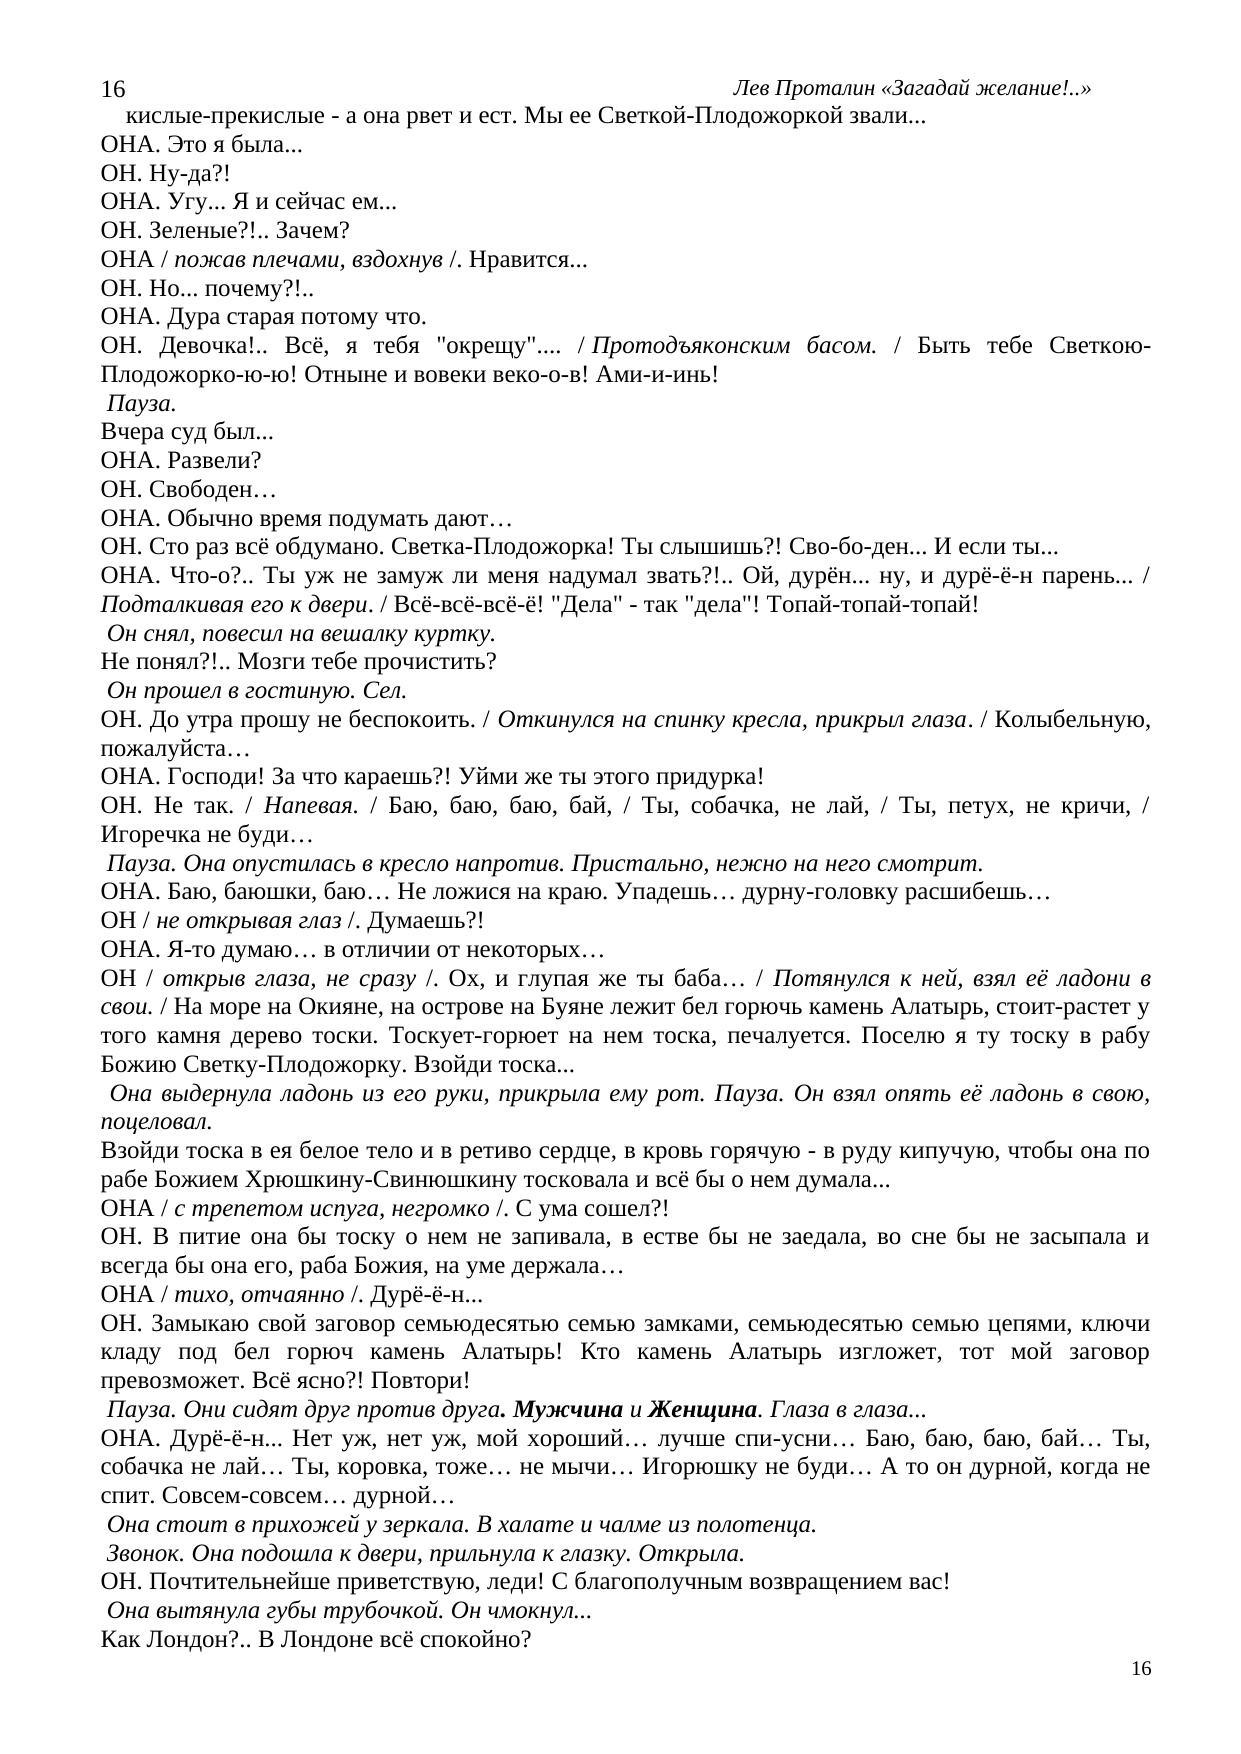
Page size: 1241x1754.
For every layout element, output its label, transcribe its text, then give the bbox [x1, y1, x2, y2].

text ОНА. Господи! За что караешь?! Уйми же ты этого придурка! [100, 761, 1152, 790]
text ОНА. Дура старая потому что. [100, 301, 1152, 330]
text Звонок. Она подошла к двери, прильнула к глазку. Открыла. [100, 1538, 1152, 1566]
text ОН. Зеленые?!.. Зачем? [100, 215, 1152, 244]
text ОНА / пожав плечами, вздохнув /. Нравится... [100, 244, 1152, 273]
text ОНА. Это я была... [100, 129, 1152, 158]
text ОН. Ну-да?! [100, 158, 1152, 186]
text Пауза. Она опустилась в кресло напротив. Пристально, нежно на него смотрит. [100, 848, 1152, 876]
text ОНА. Обычно время подумать дают… [100, 503, 1152, 531]
text ОН. Не так. / Напевая. / Баю, баю, баю, бай, / Ты, собачка, не лай, / Ты, петух, не кричи, / Игоречка не буди… [100, 790, 1152, 848]
text ОН. В питие она бы тоску о нем не запивала, в естве бы не заедала, во сне бы не засыпала и всегда бы она его, раба Божия, на уме держала… [100, 1221, 1152, 1279]
text ОНА. Угу... Я и сейчас ем... [100, 186, 1152, 215]
text ОН. До утра прошу не беспокоить. / Откинулся на спинку кресла, прикрыл глаза. / Колыбельную, пожалуйста… [100, 704, 1152, 761]
text ОНА. Я-то думаю… в отличии от некоторых… [100, 934, 1152, 963]
text Она стоит в прихожей у зеркала. В халате и чалме из полотенца. [100, 1509, 1152, 1538]
text Взойди тоска в ея белое тело и в ретиво сердце, в кровь горячую - в руду кипучую, чтобы она по рабе Божием Хрюшкину-Свинюшкину тосковала и всё бы о нем думала... [100, 1135, 1152, 1193]
text ОНА. Что-о?.. Ты уж не замуж ли меня надумал звать?!.. Ой, дурён... ну, и дурё-ё-н парень... / Подталкивая его к двери. / Всё-всё-всё-ё! "Дела" - так "дела"! Топай-топай-топай! [100, 560, 1152, 618]
text ОНА / с трепетом испуга, негромко /. С ума сошел?! [100, 1193, 1152, 1221]
text Он снял, повесил на вешалку куртку. [100, 618, 1152, 646]
text Она выдернула ладонь из его руки, прикрыла ему рот. Пауза. Он взял опять её ладонь в свою, поцеловал. [100, 1078, 1152, 1135]
text ОН. Свободен… [100, 474, 1152, 503]
text Он прошел в гостиную. Сел. [100, 675, 1152, 704]
text ОН. Сто раз всё обдумано. Светка-Плодожорка! Ты слышишь?! Сво-бо-ден... И если ты... [100, 531, 1152, 560]
text ОН. Замыкаю свой заговор семьюдесятью семью замками, семьюдесятью семью цепями, ключи кладу под бел горюч камень Алатырь! Кто камень Алатырь изгложет, тот мой заговор превозможет. Всё ясно?! Повтори! [100, 1308, 1152, 1394]
text ОН. Почтительнейше приветствую, леди! С благополучным возвращением вас! [100, 1566, 1152, 1595]
text Как Лондон?.. В Лондоне всё спокойно? [100, 1624, 1152, 1653]
text ОНА. Дурё-ё-н... Нет уж, нет уж, мой хороший… лучше спи-усни… Баю, баю, баю, бай… Ты, собачка не лай… Ты, коровка, тоже… не мычи… Игорюшку не буди… А то он дурной, когда не спит. Совсем-совсем… дурной… [100, 1423, 1152, 1509]
text ОН. Девочка!.. Всё, я тебя "окрещу".... / Протодъяконским басом. / Быть тебе Светкою-Плодожорко-ю-ю! Отныне и вовеки веко-о-в! Ами-и-инь! [100, 330, 1152, 388]
text ОНА / тихо, отчаянно /. Дурё-ё-н... [100, 1279, 1152, 1308]
text Пауза. Они сидят друг против друга. Мужчина и Женщина. Глаза в глаза... [100, 1394, 1152, 1423]
text ОНА. Развели? [100, 445, 1152, 474]
text Пауза. [100, 388, 1152, 416]
text ОН / не открывая глаз /. Думаешь?! [100, 905, 1152, 934]
text Она вытянула губы трубочкой. Он чмокнул... [100, 1595, 1152, 1624]
text ОНА. Баю, баюшки, баю… Не ложися на краю. Упадешь… дурну-головку расшибешь… [100, 876, 1152, 905]
text ОН / открыв глаза, не сразу /. Ох, и глупая же ты баба… / Потянулся к ней, взял её ладони в свои. / На море на Окияне, на острове на Буяне лежит бел горючь камень Алатырь, стоит-растет у того камня дерево тоски. Тоскует-горюет на нем тоска, печалуется. Поселю я ту тоску в рабу Божию Светку-Плодожорку. Взойди тоска... [100, 963, 1152, 1078]
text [100, 100, 1152, 129]
text Вчера суд был... [100, 416, 1152, 445]
text Не понял?!.. Мозги тебе прочистить? [100, 646, 1152, 675]
text ОН. Но... почему?!.. [100, 273, 1152, 301]
